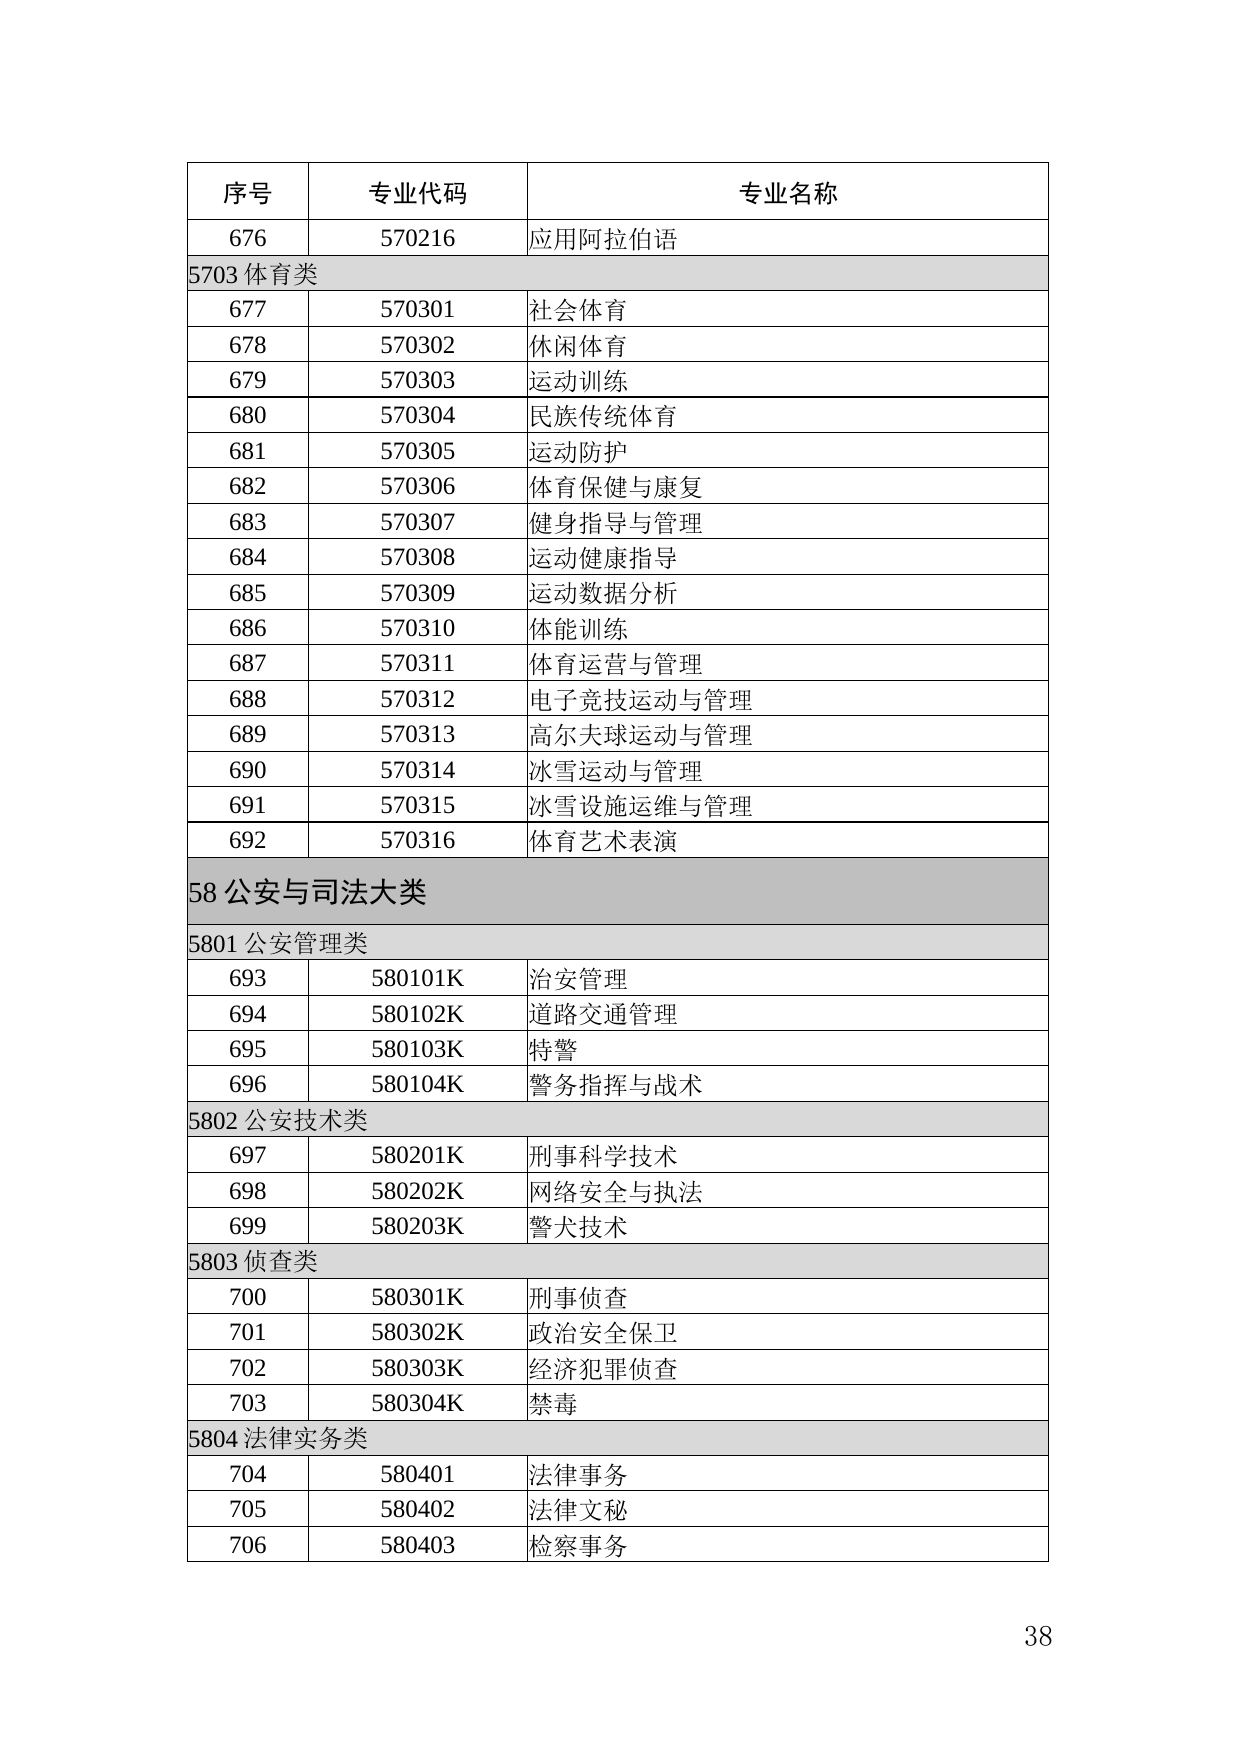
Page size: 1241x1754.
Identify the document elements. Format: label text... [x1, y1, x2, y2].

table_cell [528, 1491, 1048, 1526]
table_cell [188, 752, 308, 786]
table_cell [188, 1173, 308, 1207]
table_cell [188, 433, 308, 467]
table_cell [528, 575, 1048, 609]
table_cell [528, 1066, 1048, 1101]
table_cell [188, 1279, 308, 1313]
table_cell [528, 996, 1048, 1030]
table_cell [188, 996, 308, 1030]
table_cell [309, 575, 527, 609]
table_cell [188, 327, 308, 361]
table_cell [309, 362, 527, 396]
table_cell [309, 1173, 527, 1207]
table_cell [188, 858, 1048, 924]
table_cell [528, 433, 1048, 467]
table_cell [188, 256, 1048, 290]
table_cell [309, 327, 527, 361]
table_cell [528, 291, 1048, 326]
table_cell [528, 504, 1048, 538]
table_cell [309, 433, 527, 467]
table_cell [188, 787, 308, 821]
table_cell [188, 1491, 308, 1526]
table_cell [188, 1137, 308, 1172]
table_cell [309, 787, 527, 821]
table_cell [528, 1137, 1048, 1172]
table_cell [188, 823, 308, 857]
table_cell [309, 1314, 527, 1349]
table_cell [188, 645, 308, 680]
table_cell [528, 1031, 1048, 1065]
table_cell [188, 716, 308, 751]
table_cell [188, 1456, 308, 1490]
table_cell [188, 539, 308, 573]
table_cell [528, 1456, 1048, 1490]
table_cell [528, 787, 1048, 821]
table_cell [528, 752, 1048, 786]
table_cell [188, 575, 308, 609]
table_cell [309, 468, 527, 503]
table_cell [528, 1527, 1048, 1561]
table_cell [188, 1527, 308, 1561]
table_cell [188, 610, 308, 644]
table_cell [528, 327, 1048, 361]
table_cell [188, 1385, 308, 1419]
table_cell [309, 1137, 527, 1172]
table_header 专业代码 [309, 163, 527, 219]
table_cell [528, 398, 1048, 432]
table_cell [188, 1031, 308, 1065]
table_header 序号 [188, 163, 308, 219]
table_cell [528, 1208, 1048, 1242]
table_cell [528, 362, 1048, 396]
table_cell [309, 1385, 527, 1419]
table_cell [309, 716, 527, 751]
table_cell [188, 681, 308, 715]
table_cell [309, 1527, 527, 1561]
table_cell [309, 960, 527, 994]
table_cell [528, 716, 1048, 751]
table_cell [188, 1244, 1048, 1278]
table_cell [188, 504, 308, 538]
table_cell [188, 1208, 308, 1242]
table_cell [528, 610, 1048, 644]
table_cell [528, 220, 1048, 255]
table_header 专业名称 [528, 163, 1048, 219]
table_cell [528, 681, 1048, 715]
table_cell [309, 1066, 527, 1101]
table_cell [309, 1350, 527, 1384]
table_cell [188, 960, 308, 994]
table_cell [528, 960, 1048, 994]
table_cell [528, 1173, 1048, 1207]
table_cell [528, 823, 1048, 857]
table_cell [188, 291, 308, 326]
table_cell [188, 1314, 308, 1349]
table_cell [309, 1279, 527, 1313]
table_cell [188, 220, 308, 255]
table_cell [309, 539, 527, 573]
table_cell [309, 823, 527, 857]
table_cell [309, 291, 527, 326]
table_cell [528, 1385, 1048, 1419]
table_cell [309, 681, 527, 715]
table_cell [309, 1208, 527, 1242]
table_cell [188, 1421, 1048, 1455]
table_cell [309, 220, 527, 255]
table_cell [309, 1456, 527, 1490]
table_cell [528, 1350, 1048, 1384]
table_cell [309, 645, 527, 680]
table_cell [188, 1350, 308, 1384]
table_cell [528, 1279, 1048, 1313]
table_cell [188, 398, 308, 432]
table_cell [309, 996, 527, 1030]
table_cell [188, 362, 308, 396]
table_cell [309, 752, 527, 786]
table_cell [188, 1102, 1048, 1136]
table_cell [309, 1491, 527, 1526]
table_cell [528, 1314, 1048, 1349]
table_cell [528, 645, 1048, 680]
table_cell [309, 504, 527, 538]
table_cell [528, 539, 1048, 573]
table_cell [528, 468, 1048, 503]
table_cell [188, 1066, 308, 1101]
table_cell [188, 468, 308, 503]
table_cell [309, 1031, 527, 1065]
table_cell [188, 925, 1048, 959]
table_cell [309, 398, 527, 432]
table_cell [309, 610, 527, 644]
